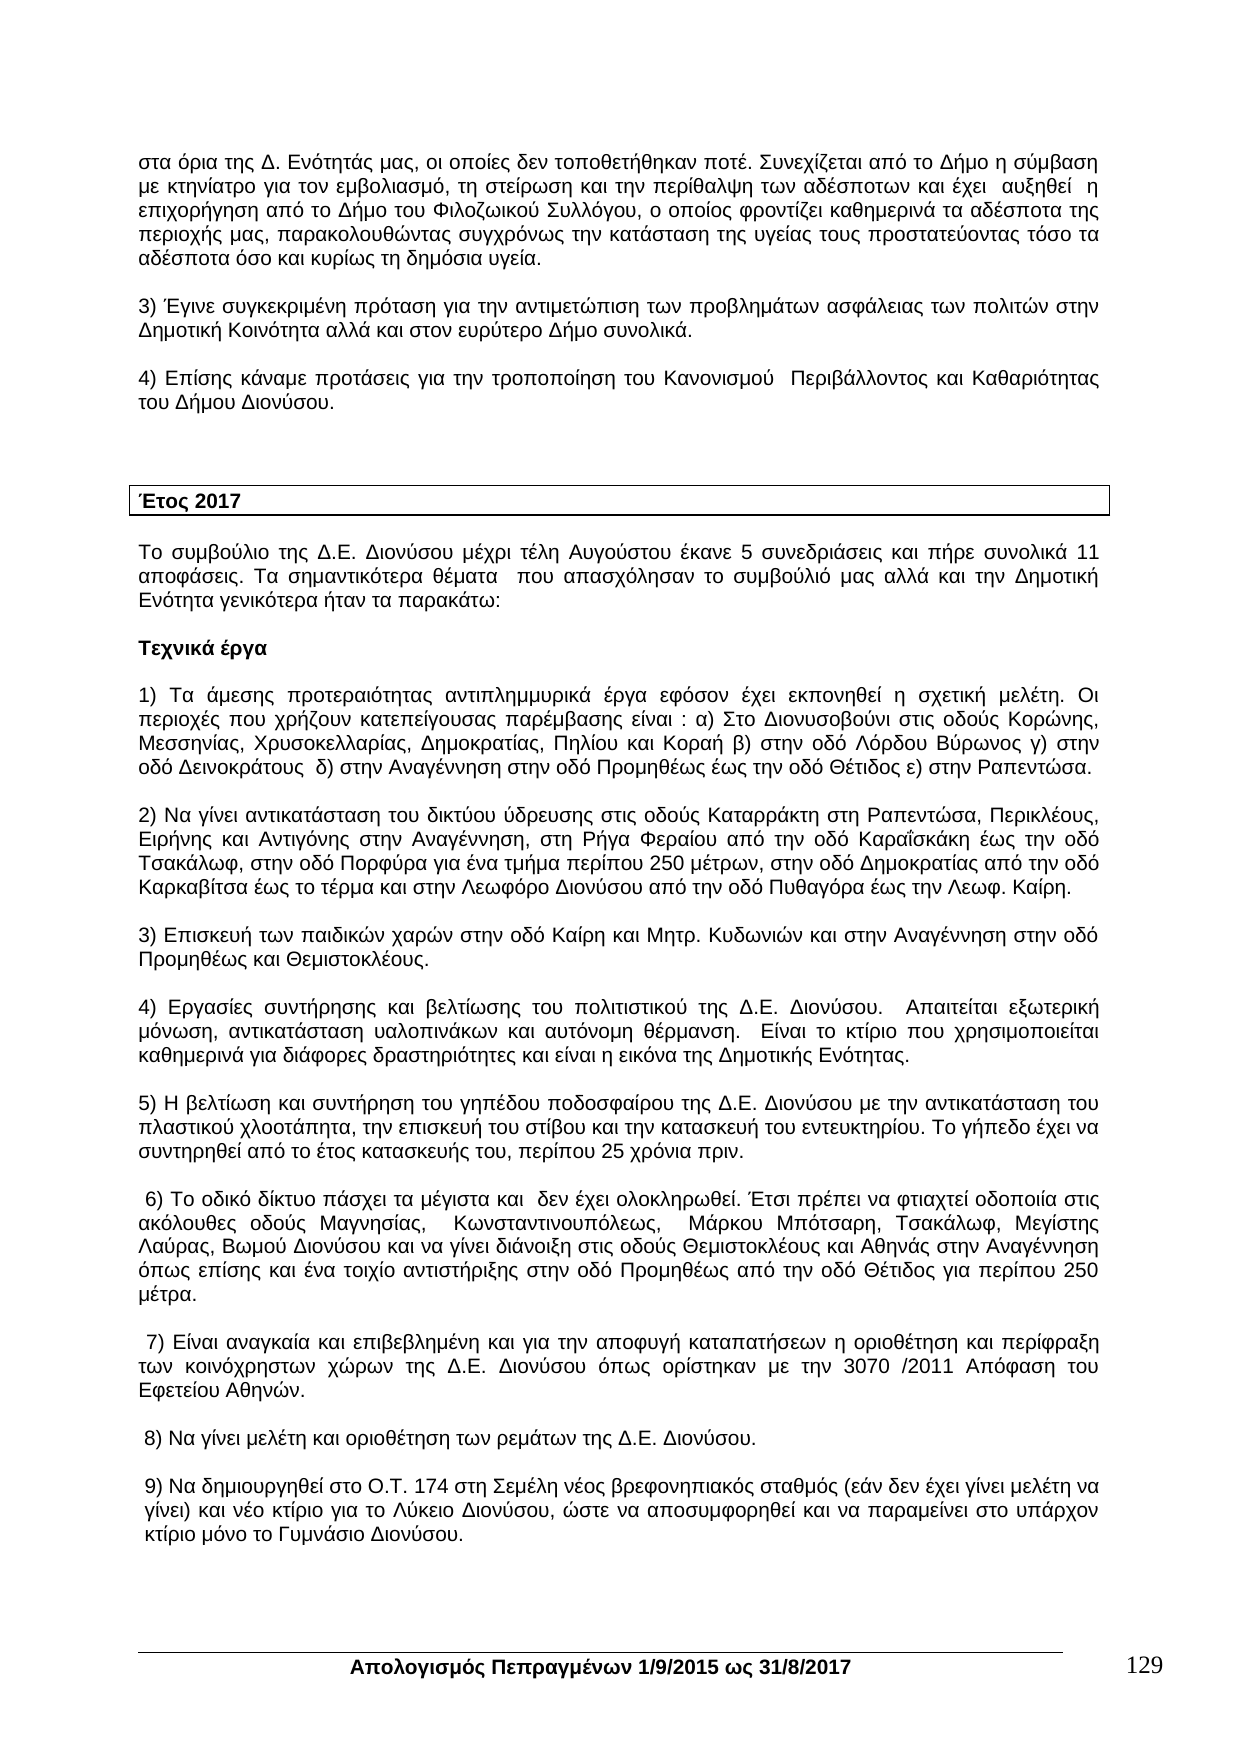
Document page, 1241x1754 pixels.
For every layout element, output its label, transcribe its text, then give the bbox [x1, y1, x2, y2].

text 3) Έγινε συγκεκριμένη πρόταση για την αντιμετώπιση των προβλημάτων ασφάλειας των πολιτών στην Δημοτική Κοινότητα αλλά και στον ευρύτερο Δήμο συνολικά. [138, 294, 1101, 342]
text Έτος 2017 [130, 486, 1109, 514]
text Τεχνικά έργα [138, 635, 1101, 659]
text 4) Εργασίες συντήρησης και βελτίωσης του πολιτιστικού της Δ.Ε. Διονύσου. Απαιτείται εξωτερική μόνωση, αντικατάσταση υαλοπινάκων και αυτόνομη θέρμανση. Είναι το κτίριο που χρησιμοποιείται καθημερινά για διάφορες δραστηριότητες και είναι η εικόνα της Δημοτικής Ενότητας. [138, 995, 1101, 1067]
text 7) Είναι αναγκαία και επιβεβλημένη και για την αποφυγή καταπατήσεων η οριοθέτηση και περίφραξη των κοινόχρηστων χώρων της Δ.Ε. Διονύσου όπως ορίστηκαν με την 3070 /2011 Απόφαση του Εφετείου Αθηνών. [138, 1330, 1101, 1402]
text 3) Επισκευή των παιδικών χαρών στην οδό Καίρη και Μητρ. Κυδωνιών και στην Αναγέννηση στην οδό Προμηθέως και Θεμιστοκλέους. [138, 923, 1101, 971]
text 5) Η βελτίωση και συντήρηση του γηπέδου ποδοσφαίρου της Δ.Ε. Διονύσου με την αντικατάσταση του πλαστικού χλοοτάπητα, την επισκευή του στίβου και την κατασκευή του εντευκτηρίου. Το γήπεδο έχει να συντηρηθεί από το έτος κατασκευής του, περίπου 25 χρόνια πριν. [138, 1091, 1101, 1162]
text 8) Να γίνει μελέτη και οριοθέτηση των ρεμάτων της Δ.Ε. Διονύσου. [138, 1426, 1101, 1450]
text 1) Τα άμεσης προτεραιότητας αντιπλημμυρικά έργα εφόσον έχει εκπονηθεί η σχετική μελέτη. Οι περιοχές που χρήζουν κατεπείγουσας παρέμβασης είναι : α) Στο Διονυσοβούνι στις οδούς Κορώνης, Μεσσηνίας, Χρυσοκελλαρίας, Δημοκρατίας, Πηλίου και Κοραή β) στην οδό Λόρδου Βύρωνος γ) στην οδό Δεινοκράτους δ) στην Αναγέννηση στην οδό Προμηθέως έως την οδό Θέτιδος ε) στην Ραπεντώσα. [138, 683, 1101, 779]
text 2) Να γίνει αντικατάσταση του δικτύου ύδρευσης στις οδούς Καταρράκτη στη Ραπεντώσα, Περικλέους, Ειρήνης και Αντιγόνης στην Αναγέννηση, στη Ρήγα Φεραίου από την οδό Καραΐσκάκη έως την οδό Τσακάλωφ, στην οδό Πορφύρα για ένα τμήμα περίπου 250 μέτρων, στην οδό Δημοκρατίας από την οδό Καρκαβίτσα έως το τέρμα και στην Λεωφόρο Διονύσου από την οδό Πυθαγόρα έως την Λεωφ. Καίρη. [138, 803, 1101, 899]
text 6) Το οδικό δίκτυο πάσχει τα μέγιστα και δεν έχει ολοκληρωθεί. Έτσι πρέπει να φτιαχτεί οδοποιία στις ακόλουθες οδούς Μαγνησίας, Κωνσταντινουπόλεως, Μάρκου Μπότσαρη, Τσακάλωφ, Μεγίστης Λαύρας, Βωμού Διονύσου και να γίνει διάνοιξη στις οδούς Θεμιστοκλέους και Αθηνάς στην Αναγέννηση όπως επίσης και ένα τοιχίο αντιστήριξης στην οδό Προμηθέως από την οδό Θέτιδος για περίπου 250 μέτρα. [138, 1186, 1101, 1306]
text 4) Επίσης κάναμε προτάσεις για την τροποποίηση του Κανονισμού Περιβάλλοντος και Καθαριότητας του Δήμου Διονύσου. [138, 366, 1101, 413]
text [138, 150, 1101, 270]
text 9) Να δημιουργηθεί στο Ο.Τ. 174 στη Σεμέλη νέος βρεφονηπιακός σταθμός (εάν δεν έχει γίνει μελέτη να γίνει) και νέο κτίριο για το Λύκειο Διονύσου, ώστε να αποσυμφορηθεί και να παραμείνει στο υπάρχον κτίριο μόνο το Γυμνάσιο Διονύσου. [144, 1474, 1101, 1546]
text Το συμβούλιο της Δ.Ε. Διονύσου μέχρι τέλη Αυγούστου έκανε 5 συνεδριάσεις και πήρε συνολικά 11 αποφάσεις. Τα σημαντικότερα θέματα που απασχόλησαν το συμβούλιό μας αλλά και την Δημοτική Ενότητα γενικότερα ήταν τα παρακάτω: [138, 539, 1101, 611]
